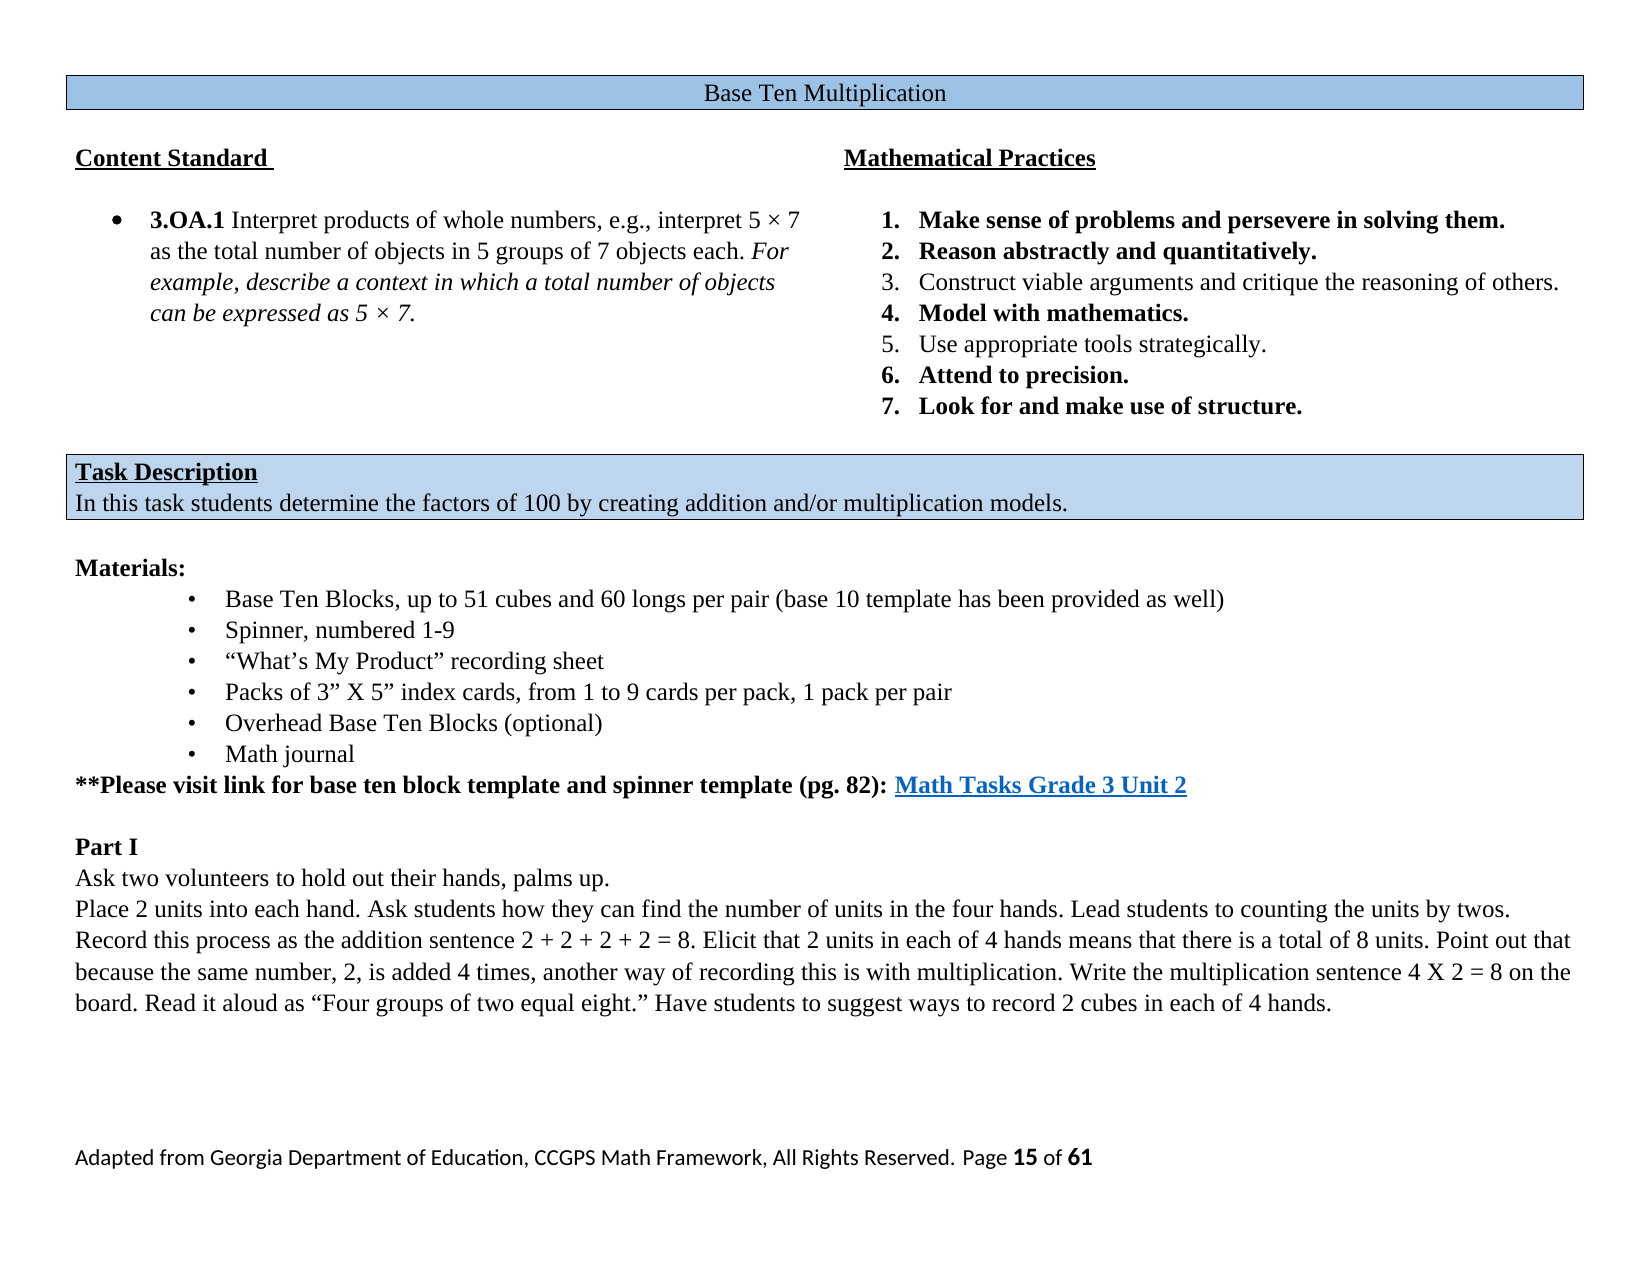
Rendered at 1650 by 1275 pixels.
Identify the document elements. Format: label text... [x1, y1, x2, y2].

list Math journal [187, 739, 1575, 768]
list Base Ten Blocks, up to 51 cubes and 60 longs per pair (base 10 template has been provided as well) [187, 584, 1575, 613]
text In this task students determine the factors of 100 by creating addition and/or multiplication models. [67, 485, 1583, 519]
list Use appropriate tools strategically. [881, 329, 1575, 358]
list Construct viable arguments and critique the reasoning of others. [881, 267, 1575, 296]
text Content Standard [75, 143, 806, 172]
list Make sense of problems and persevere in solving them. [881, 205, 1575, 234]
list Model with mathematics. [881, 298, 1575, 327]
subtitle Base Ten Multiplication [67, 76, 1583, 109]
list “What’s My Product” recording sheet [187, 646, 1575, 675]
list Reason abstractly and quantitatively. [881, 236, 1575, 265]
text **Please visit link for base ten block template and spinner template (pg. 82): Math Tasks Grade 3 Unit 2 [75, 770, 1575, 799]
list Overhead Base Ten Blocks (optional) [187, 708, 1575, 737]
text Ask two volunteers to hold out their hands, palms up. [75, 863, 1575, 892]
text Task Description [67, 455, 1583, 485]
list 3.OA.1 Interpret products of whole numbers, e.g., interpret 5 × 7 as the total number of objects in 5 groups of 7 objects each. For example, describe a context in which a total number of objects can be expressed as 5 × 7. [112, 205, 806, 327]
list Attend to precision. [881, 361, 1575, 389]
text Place 2 units into each hand. Ask students how they can find the number of units in the four hands. Lead students to counting the units by twos. Record this process as the addition sentence 2 + 2 + 2 + 2 = 8. Elicit that 2 units in each of 4 hands means that there is a total of 8 units. Point out that because the same number, 2, is added 4 times, another way of recording this is with multiplication. Write the multiplication sentence 4 X 2 = 8 on the board. Read it aloud as “Four groups of two equal eight.” Have students to suggest ways to record 2 cubes in each of 4 hands. [75, 894, 1575, 1016]
text Materials: [75, 553, 1575, 582]
list Packs of 3” X 5” index cards, from 1 to 9 cards per pack, 1 pack per pair [187, 677, 1575, 706]
text Part I [75, 832, 1575, 861]
list Spinner, numbered 1-9 [187, 615, 1575, 644]
list Look for and make use of structure. [881, 392, 1575, 420]
text Mathematical Practices [844, 143, 1575, 172]
